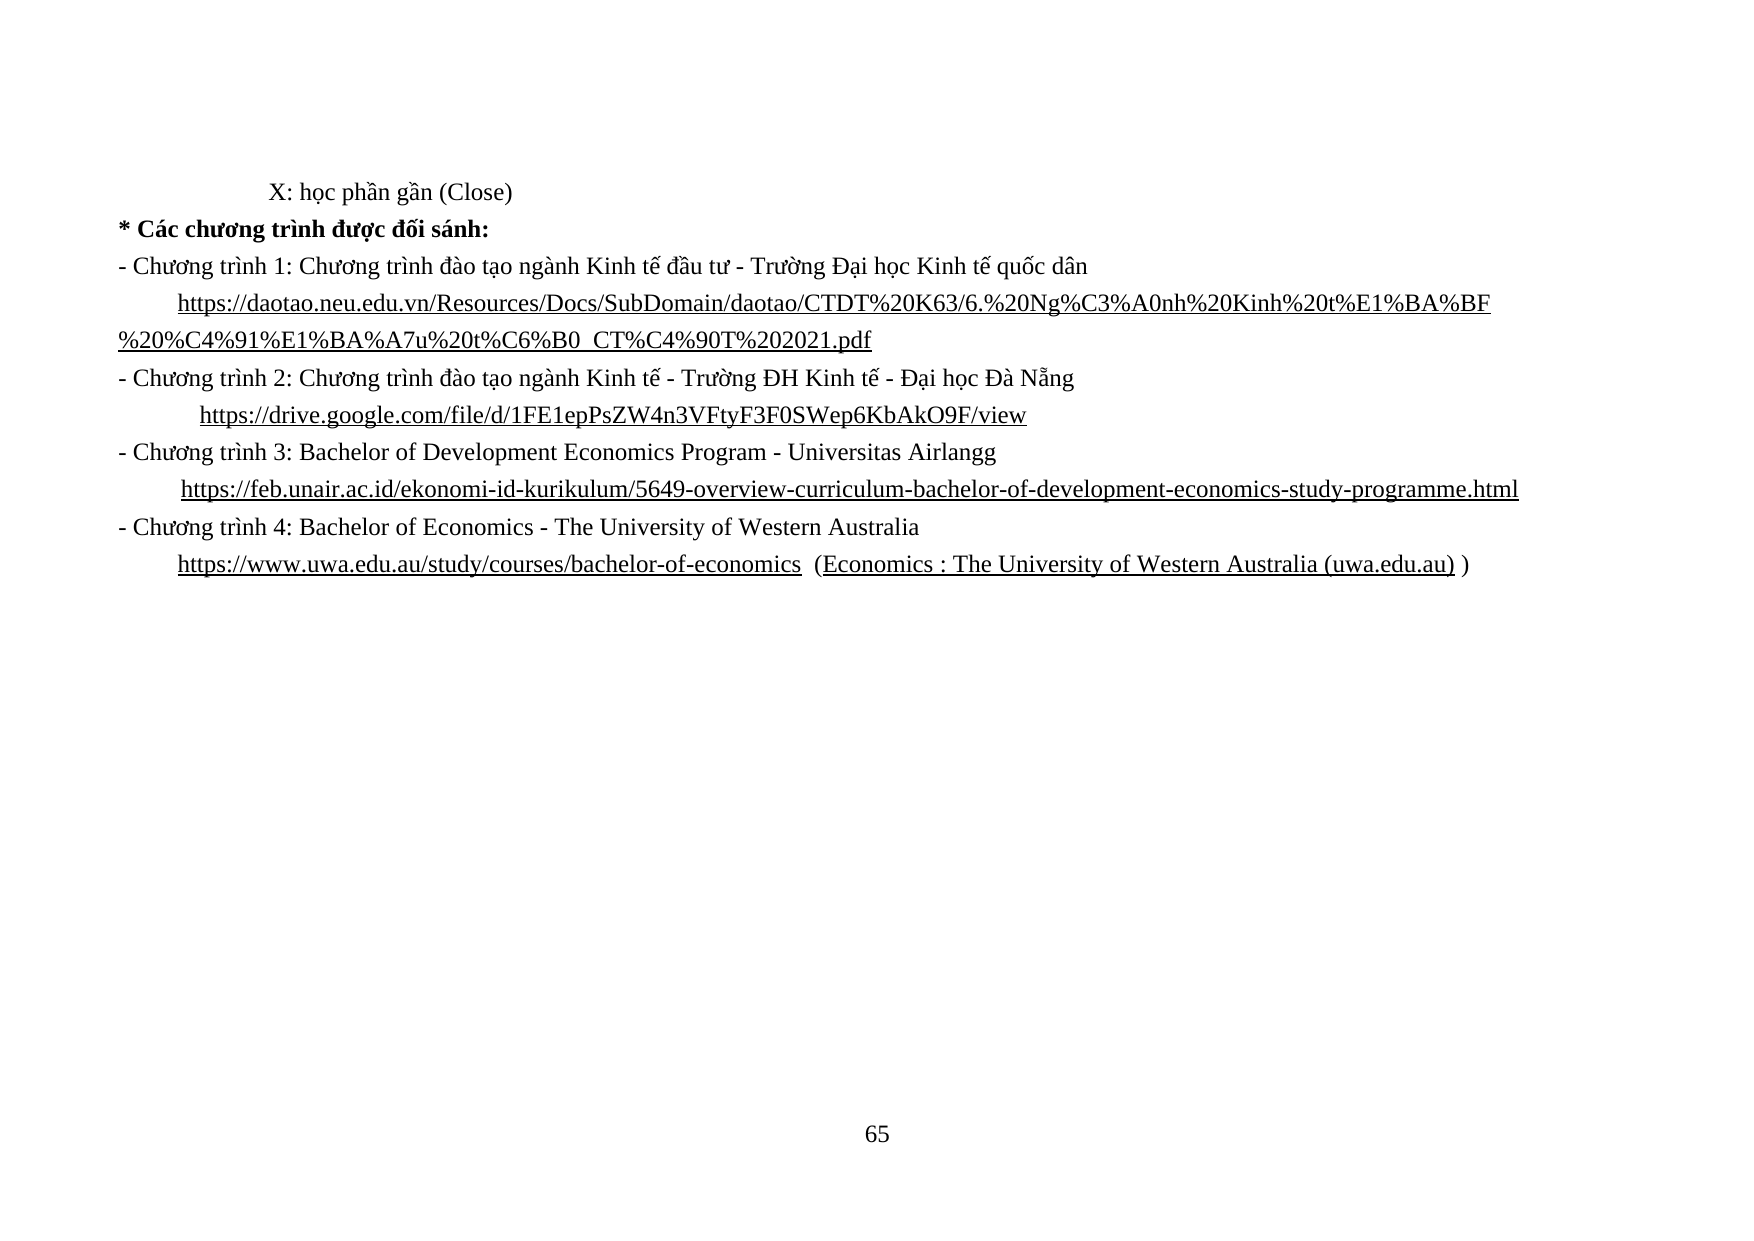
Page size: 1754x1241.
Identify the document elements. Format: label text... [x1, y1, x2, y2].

text https://daotao.neu.edu.vn/Resources/Docs/SubDomain/daotao/CTDT%20K63/6.%20Ng%C3%A0nh%20Kinh%20t%E1%BA%BF%20%C4%91%E1%BA%A7u%20t%C6%B0_CT%C4%90T%202021.pdf [118, 288, 1636, 354]
text - Chương trình 4: Bachelor of Economics - The University of Western Australia [118, 512, 1636, 541]
text X: học phần gần (Close) [118, 177, 1636, 206]
text * Các chương trình được đối sánh: [118, 214, 1636, 243]
text - Chương trình 2: Chương trình đào tạo ngành Kinh tế - Trường ĐH Kinh tế - Đại học Đà Nẵng [118, 363, 1636, 391]
text https://feb.unair.ac.id/ekonomi-id-kurikulum/5649-overview-curriculum-bachelor-of-development-economics-study-programme.html [118, 474, 1636, 503]
text https://drive.google.com/file/d/1FE1epPsZW4n3VFtyF3F0SWep6KbAkO9F/view [118, 400, 1636, 429]
text - Chương trình 1: Chương trình đào tạo ngành Kinh tế đầu tư - Trường Đại học Kinh tế quốc dân [118, 251, 1636, 279]
text https://www.uwa.edu.au/study/courses/bachelor-of-economics (Economics : The University of Western Australia (uwa.edu.au) ) [118, 549, 1636, 578]
text - Chương trình 3: Bachelor of Development Economics Program - Universitas Airlangg [118, 437, 1636, 466]
